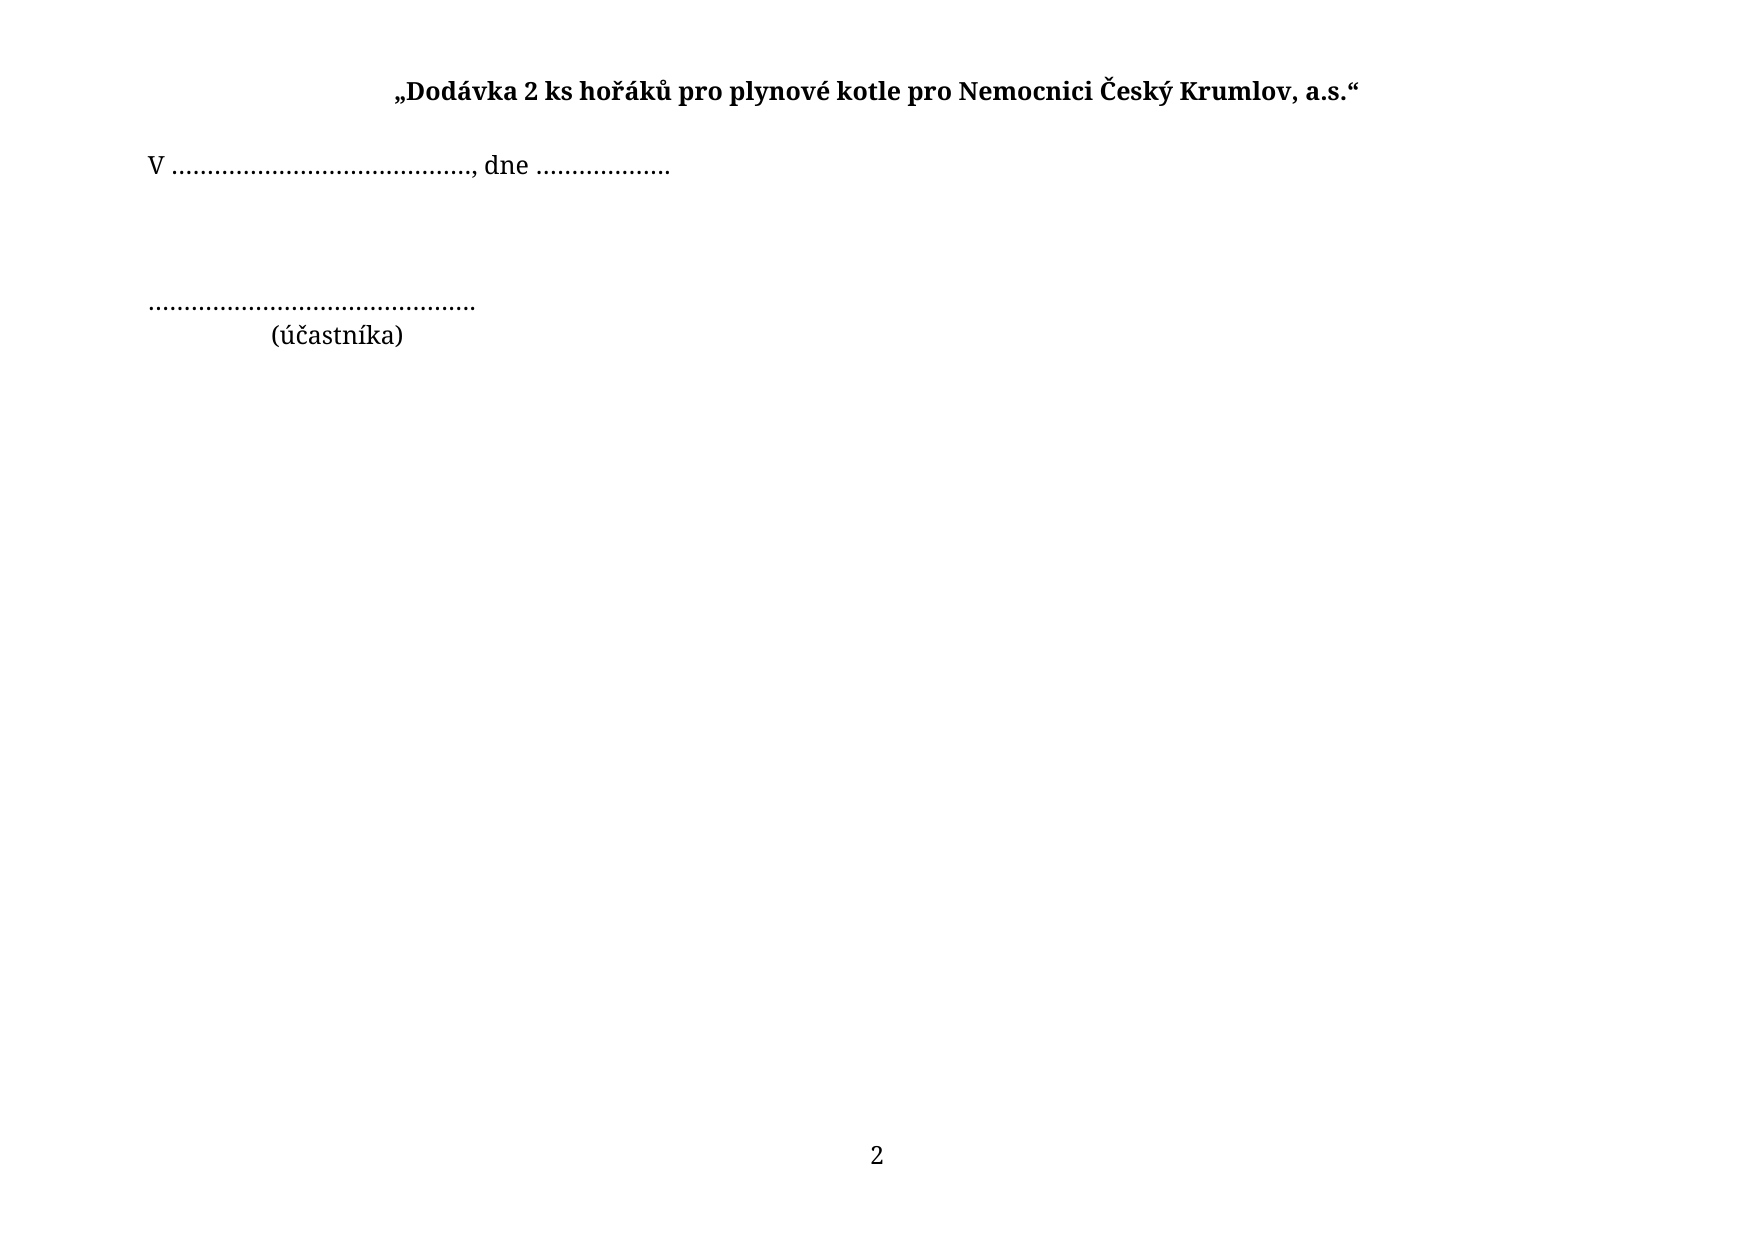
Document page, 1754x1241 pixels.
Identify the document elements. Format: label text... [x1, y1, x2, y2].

text V ……………………………………, dne ………………. [148, 148, 1606, 182]
text ………………………………………. [148, 284, 1606, 318]
text (účastníka) [148, 318, 1606, 352]
